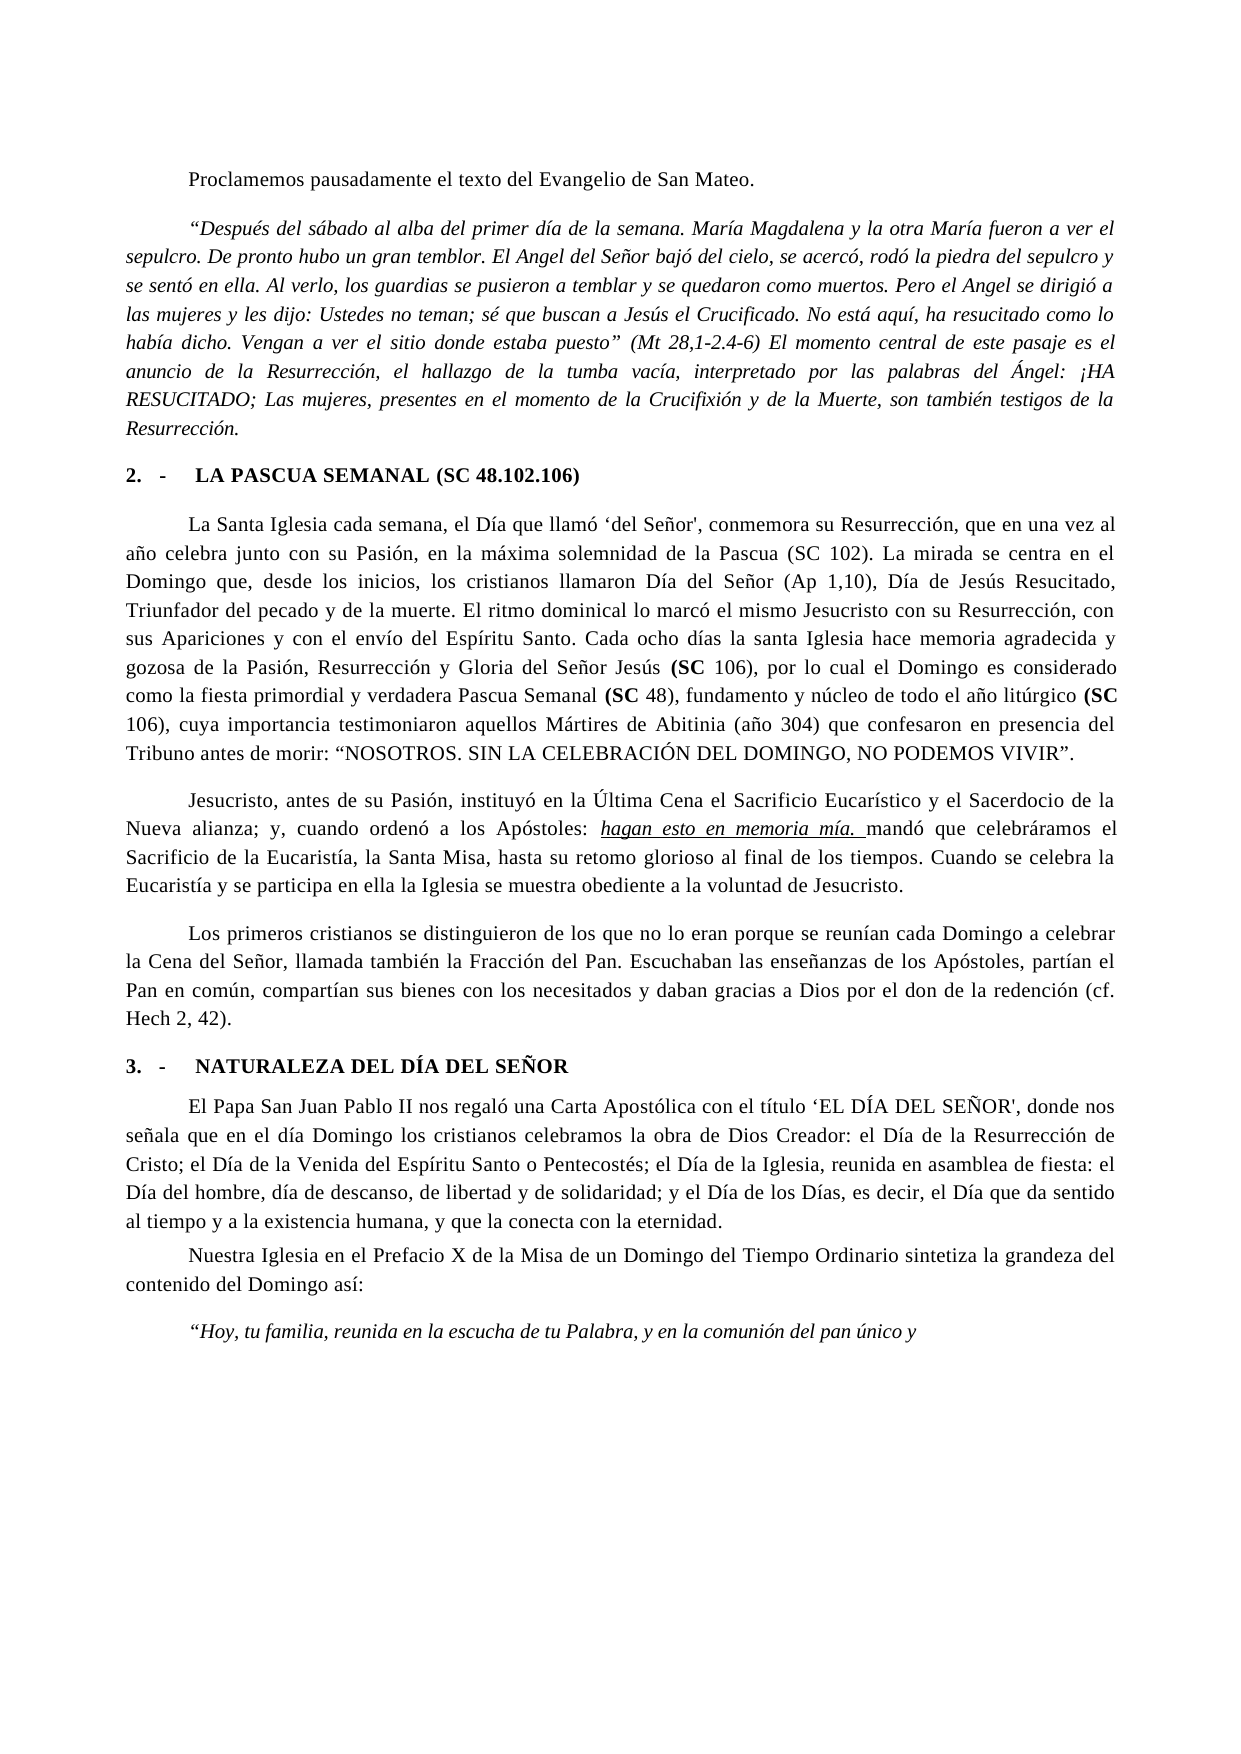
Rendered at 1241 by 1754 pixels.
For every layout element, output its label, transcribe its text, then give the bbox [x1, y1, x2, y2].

text La Santa Iglesia cada semana, el Día que llamó ‘del Señor', conmemora su Resurrección, que en una vez al año celebra junto con su Pasión, en la máxima solemnidad de la Pascua (SC 102). La mirada se centra en el Domingo que, desde los inicios, los cristianos llamaron Día del Señor (Ap 1,10), Día de Jesús Resucitado, Triunfador del pecado y de la muerte. El ritmo dominical lo marcó el mismo Jesucristo con su Resurrección, con sus Apariciones y con el envío del Espíritu Santo. Cada ocho días la santa Iglesia hace memoria agradecida y gozosa de la Pasión, Resurrección y Gloria del Señor Jesús (SC 106), por lo cual el Domingo es considerado como la fiesta primordial y verdadera Pascua Semanal (SC 48), fundamento y núcleo de todo el año litúrgico (SC 106), cuya importancia testimoniaron aquellos Mártires de Abitinia (año 304) que confesaron en presencia del Tribuno antes de morir: “NOSOTROS. SIN LA CELEBRACIÓN DEL DOMINGO, NO PODEMOS VIVIR”. [126, 509, 1118, 766]
text Proclamemos pausadamente el texto del Evangelio de San Mateo. [126, 170, 1122, 191]
list - NATURALEZA DEL DÍA DEL SEÑOR [126, 1056, 1122, 1077]
text “Después del sábado al alba del primer día de la semana. María Magdalena y la otra María fueron a ver el sepulcro. De pronto hubo un gran temblor. El Angel del Señor bajó del cielo, se acercó, rodó la piedra del sepulcro y se sentó en ella. Al verlo, los guardias se pusieron a temblar y se quedaron como muertos. Pero el Angel se dirigió a las mujeres y les dijo: Ustedes no teman; sé que buscan a Jesús el Crucificado. No está aquí, ha resucitado como lo había dicho. Vengan a ver el sitio donde estaba puesto” (Mt 28,1-2.4-6) El momento central de este pasaje es el anuncio de la Resurrección, el hallazgo de la tumba vacía, interpretado por las palabras del Ángel: ¡HA RESUCITADO; Las mujeres, presentes en el momento de la Crucifixión y de la Muerte, son también testigos de la Resurrección. [126, 212, 1118, 441]
text El Papa San Juan Pablo II nos regaló una Carta Apostólica con el título ‘EL DÍA DEL SEÑOR', donde nos señala que en el día Domingo los cristianos celebramos la obra de Dios Creador: el Día de la Resurrección de Cristo; el Día de la Venida del Espíritu Santo o Pentecostés; el Día de la Iglesia, reunida en asamblea de fiesta: el Día del hombre, día de descanso, de libertad y de solidaridad; y el Día de los Días, es decir, el Día que da sentido al tiempo y a la existencia humana, y que la conecta con la eternidad. [126, 1091, 1118, 1234]
list - LA PASCUA SEMANAL (SC 48.102.106) [126, 466, 1122, 487]
text Jesucristo, antes de su Pasión, instituyó en la Última Cena el Sacrificio Eucarístico y el Sacerdocio de la Nueva alianza; y, cuando ordenó a los Apóstoles: hagan esto en memoria mía. mandó que celebráramos el Sacrificio de la Eucaristía, la Santa Misa, hasta su retomo glorioso al final de los tiempos. Cuando se celebra la Eucaristía y se participa en ella la Iglesia se muestra obediente a la voluntad de Jesucristo. [126, 784, 1118, 899]
text Los primeros cristianos se distinguieron de los que no lo eran porque se reunían cada Domingo a celebrar la Cena del Señor, llamada también la Fracción del Pan. Escuchaban las enseñanzas de los Apóstoles, partían el Pan en común, compartían sus bienes con los necesitados y daban gracias a Dios por el don de la redención (cf. Hech 2, 42). [126, 917, 1118, 1032]
text Nuestra Iglesia en el Prefacio X de la Misa de un Domingo del Tiempo Ordinario sintetiza la grandeza del contenido del Domingo así: [126, 1240, 1118, 1297]
text “Hoy, tu familia, reunida en la escucha de tu Palabra, y en la comunión del pan único y [126, 1322, 1122, 1343]
